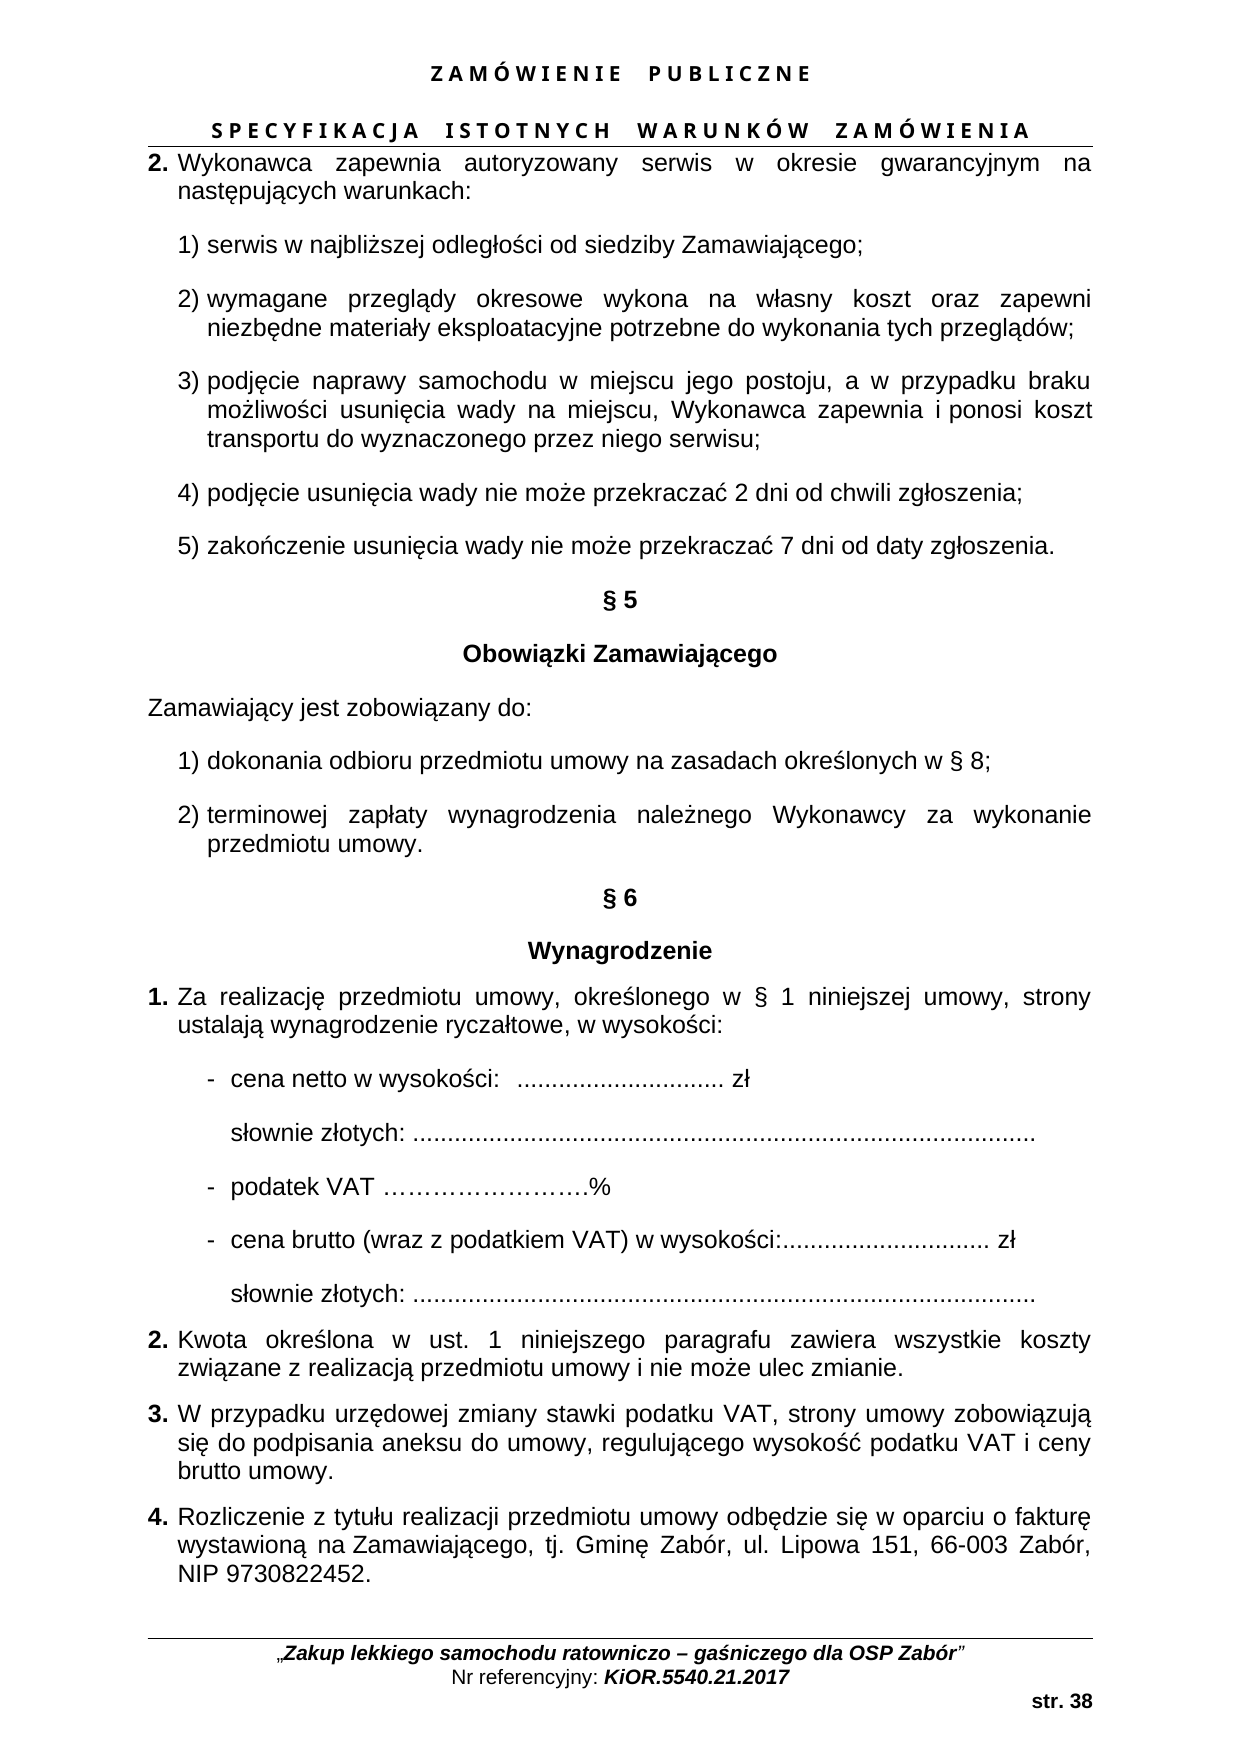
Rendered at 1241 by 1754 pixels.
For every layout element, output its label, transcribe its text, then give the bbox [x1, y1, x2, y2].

list zakończenie usunięcia wady nie może przekraczać 7 dni od daty zgłoszenia. [177, 531, 1093, 560]
text § 5 [148, 585, 1093, 614]
text § 6 [148, 883, 1093, 911]
text - cena brutto (wraz z podatkiem VAT) w wysokości:.............................. zł [207, 1226, 1093, 1254]
text słownie złotych: .......................................................................................... [207, 1118, 1093, 1147]
list Wykonawca zapewnia autoryzowany serwis w okresie gwarancyjnym na następujących warunkach: [148, 148, 1093, 205]
text Zamawiający jest zobowiązany do: [148, 693, 1093, 721]
text - cena netto w wysokości: .............................. zł [207, 1064, 1093, 1093]
list Kwota określona w ust. 1 niniejszego paragrafu zawiera wszystkie koszty związane z realizacją przedmiotu umowy i nie może ulec zmianie. [148, 1325, 1093, 1382]
list dokonania odbioru przedmiotu umowy na zasadach określonych w § 8; [177, 746, 1093, 775]
list wymagane przeglądy okresowe wykona na własny koszt oraz zapewni niezbędne materiały eksploatacyjne potrzebne do wykonania tych przeglądów; [177, 284, 1093, 341]
list W przypadku urzędowej zmiany stawki podatku VAT, strony umowy zobowiązują się do podpisania aneksu do umowy, regulującego wysokość podatku VAT i ceny brutto umowy. [148, 1399, 1093, 1485]
text Obowiązki Zamawiającego [148, 639, 1093, 668]
list terminowej zapłaty wynagrodzenia należnego Wykonawcy za wykonanie przedmiotu umowy. [177, 800, 1093, 858]
text słownie złotych: .......................................................................................... [207, 1279, 1093, 1308]
list Rozliczenie z tytułu realizacji przedmiotu umowy odbędzie się w oparciu o fakturę wystawioną na Zamawiającego, tj. Gminę Zabór, ul. Lipowa 151, 66-003 Zabór, NIP 9730822452. [148, 1502, 1093, 1588]
list podjęcie usunięcia wady nie może przekraczać 2 dni od chwili zgłoszenia; [177, 478, 1093, 506]
list serwis w najbliższej odległości od siedziby Zamawiającego; [177, 230, 1093, 259]
list podjęcie naprawy samochodu w miejscu jego postoju, a w przypadku braku możliwości usunięcia wady na miejscu, Wykonawca zapewnia i ponosi koszt transportu do wyznaczonego przez niego serwisu; [177, 366, 1093, 453]
text 1. Za realizację przedmiotu umowy, określonego w § 1 niniejszej umowy, strony ustalają wynagrodzenie ryczałtowe, w wysokości: [148, 982, 1093, 1039]
text Wynagrodzenie [148, 936, 1093, 965]
text - podatek VAT …………………….% [207, 1172, 1093, 1201]
